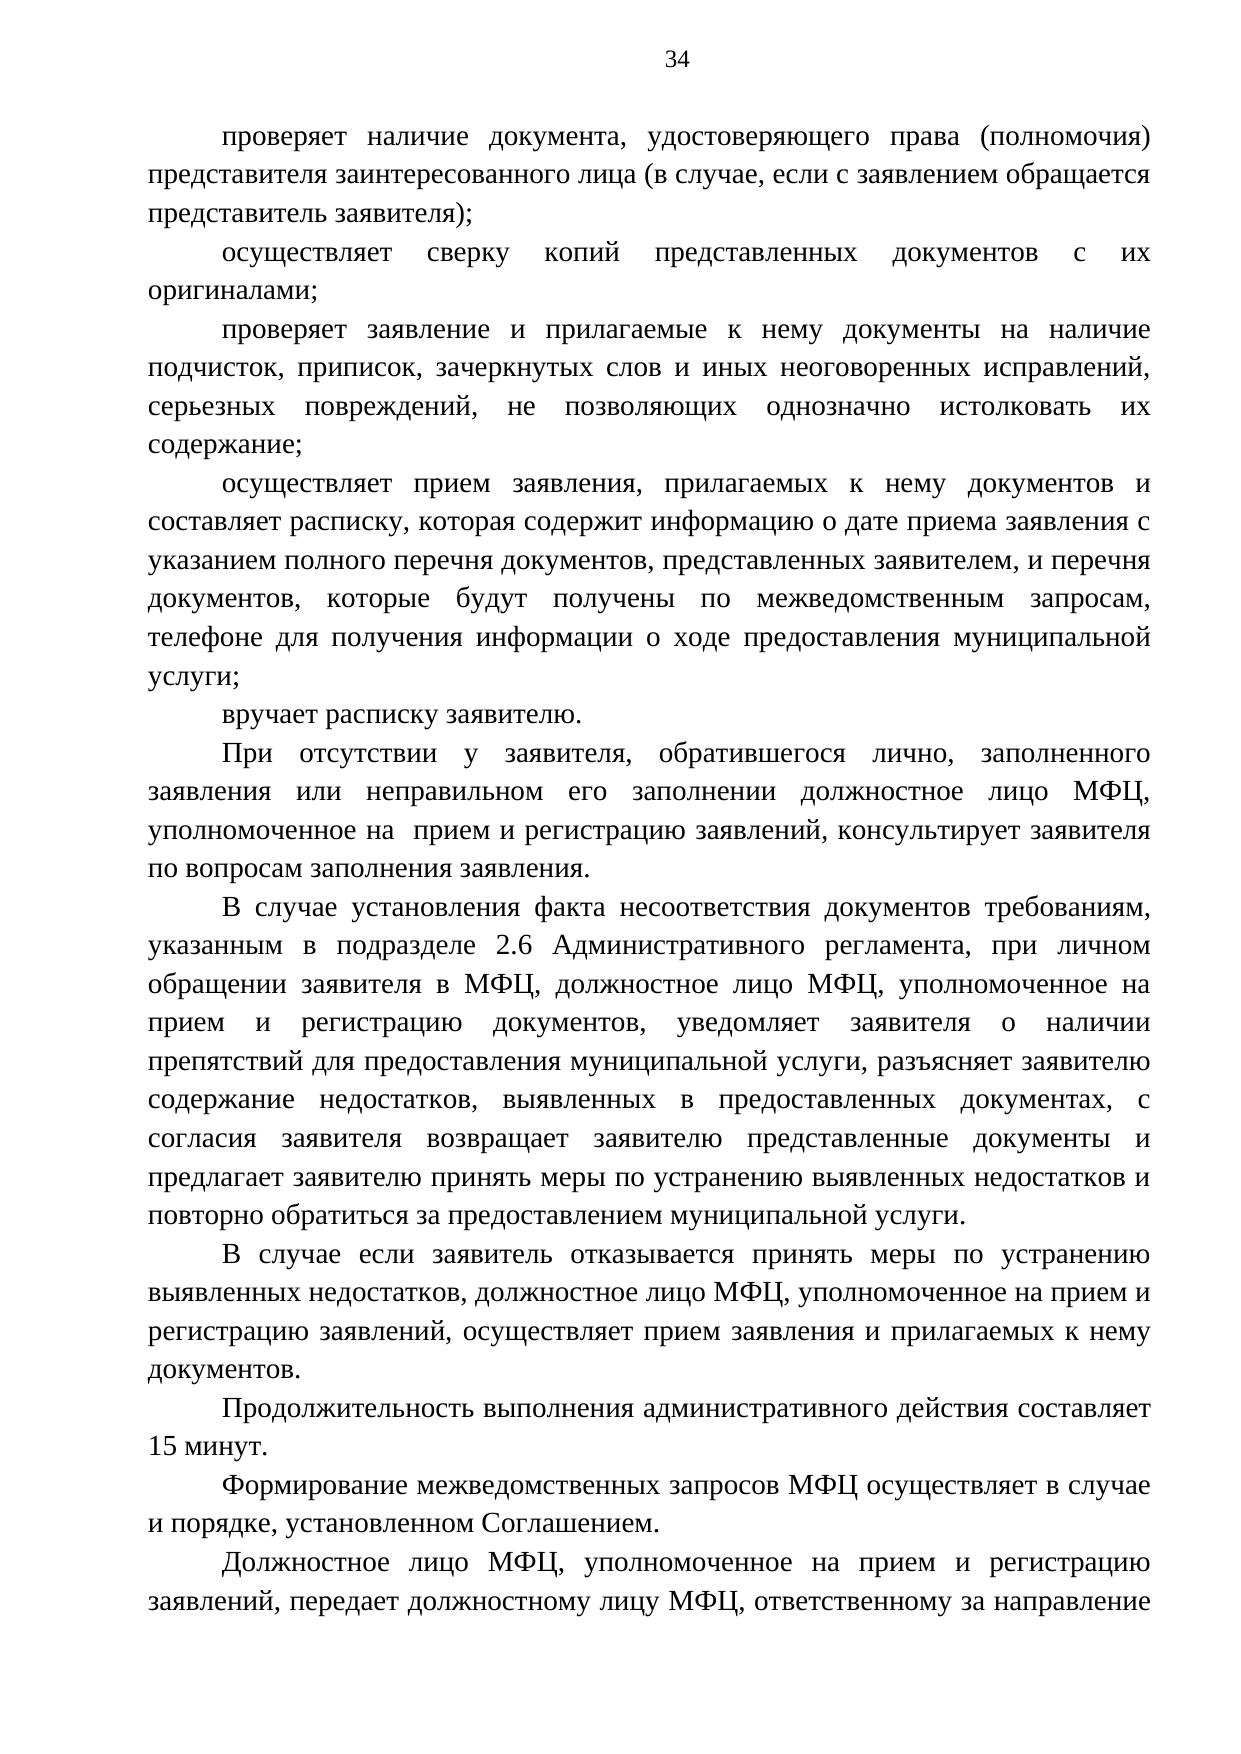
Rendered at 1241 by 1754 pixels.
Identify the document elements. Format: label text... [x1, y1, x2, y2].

text проверяет заявление и прилагаемые к нему документы на наличие подчисток, приписок, зачеркнутых слов и иных неоговоренных исправлений, серьезных повреждений, не позволяющих однозначно истолковать их содержание; [148, 311, 1152, 460]
text вручает расписку заявителю. [148, 696, 1152, 730]
text осуществляет сверку копий представленных документов с их оригиналами; [148, 234, 1152, 306]
text проверяет наличие документа, удостоверяющего права (полномочия) представителя заинтересованного лица (в случае, если с заявлением обращается представитель заявителя); [148, 118, 1152, 229]
text Продолжительность выполнения административного действия составляет 15 минут. [148, 1390, 1152, 1462]
text осуществляет прием заявления, прилагаемых к нему документов и составляет расписку, которая содержит информацию о дате приема заявления с указанием полного перечня документов, представленных заявителем, и перечня документов, которые будут получены по межведомственным запросам, телефоне для получения информации о ходе предоставления муниципальной услуги; [148, 465, 1152, 691]
text В случае установления факта несоответствия документов требованиям, указанным в подразделе 2.6 Административного регламента, при личном обращении заявителя в МФЦ, должностное лицо МФЦ, уполномоченное на прием и регистрацию документов, уведомляет заявителя о наличии препятствий для предоставления муниципальной услуги, разъясняет заявителю содержание недостатков, выявленных в предоставленных документах, с согласия заявителя возвращает заявителю представленные документы и предлагает заявителю принять меры по устранению выявленных недостатков и повторно обратиться за предоставлением муниципальной услуги. [148, 889, 1152, 1231]
text Формирование межведомственных запросов МФЦ осуществляет в случае и порядке, установленном Соглашением. [148, 1467, 1152, 1539]
text В случае если заявитель отказывается принять меры по устранению выявленных недостатков, должностное лицо МФЦ, уполномоченное на прием и регистрацию заявлений, осуществляет прием заявления и прилагаемых к нему документов. [148, 1236, 1152, 1385]
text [148, 1544, 1152, 1616]
text При отсутствии у заявителя, обратившегося лично, заполненного заявления или неправильном его заполнении должностное лицо МФЦ, уполномоченное на прием и регистрацию заявлений, консультирует заявителя по вопросам заполнения заявления. [148, 735, 1152, 884]
